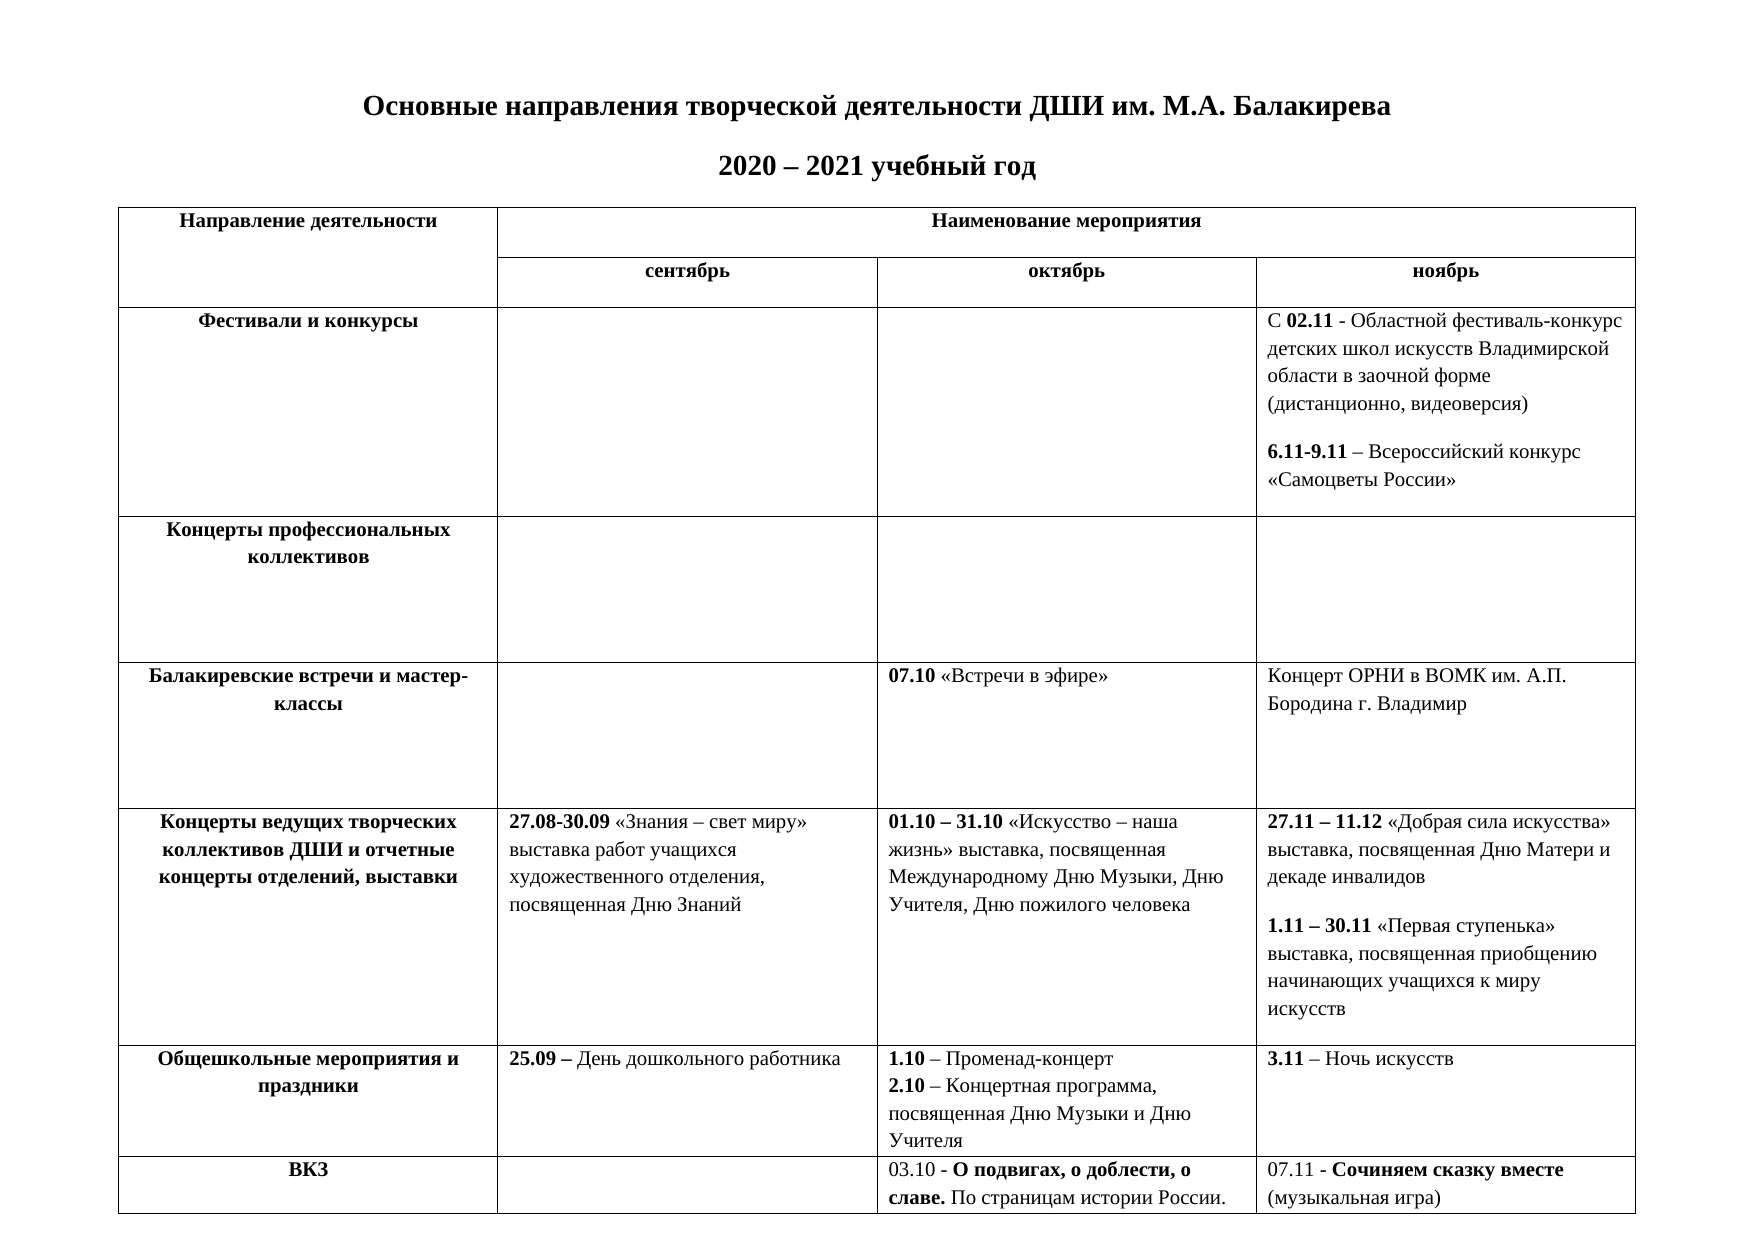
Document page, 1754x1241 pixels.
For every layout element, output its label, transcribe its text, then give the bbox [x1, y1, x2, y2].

table_cell [878, 517, 1256, 662]
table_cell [878, 1157, 1256, 1213]
table_cell 3.11 – Ночь искусств [1257, 1046, 1635, 1156]
table_header Наименование мероприятия [498, 208, 1635, 257]
table_cell 25.09 – День дошкольного работника [498, 1046, 877, 1156]
table_cell [498, 517, 877, 662]
table_cell Концерт ОРНИ в ВОМК им. А.П. Бородина г. Владимир [1257, 663, 1635, 808]
table_cell [1257, 517, 1635, 662]
table_cell ноябрь [1257, 258, 1635, 307]
table_cell 01.10 – 31.10 «Искусство – наша жизнь» выставка, посвященная Международному Дню Музыки, Дню Учителя, Дню пожилого человека [878, 809, 1256, 1044]
table_cell 07.10 «Встречи в эфире» [878, 663, 1256, 808]
table_cell [498, 308, 877, 516]
table_header Направление деятельности [119, 208, 497, 307]
table_cell Балакиревские встречи и мастер-классы [119, 663, 497, 808]
table_cell [498, 663, 877, 808]
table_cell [1257, 1157, 1635, 1213]
table_cell С 02.11 - Областной фестиваль-конкурс детских школ искусств Владимирской области в заочной форме (дистанционно, видеоверсия) 6.11-9.11 – Всероссийский конкурс «Самоцветы России» [1257, 308, 1635, 516]
text Основные направления творческой деятельности ДШИ им. М.А. Балакирева [118, 88, 1636, 122]
text 2020 – 2021 учебный год [118, 148, 1636, 181]
table_cell 27.08-30.09 «Знания – свет миру» выставка работ учащихся художественного отделения, посвященная Дню Знаний [498, 809, 877, 1044]
table_cell ВКЗ [119, 1157, 497, 1213]
table_cell [878, 308, 1256, 516]
table_cell сентябрь [498, 258, 877, 307]
table_cell Общешкольные мероприятия и праздники [119, 1046, 497, 1156]
table_cell Концерты ведущих творческих коллективов ДШИ и отчетные концерты отделений, выставки [119, 809, 497, 1044]
table_cell 1.10 – Променад-концерт 2.10 – Концертная программа, посвященная Дню Музыки и Дню Учителя [878, 1046, 1256, 1156]
table_cell Концерты профессиональных коллективов [119, 517, 497, 662]
table_cell Фестивали и конкурсы [119, 308, 497, 516]
table_cell октябрь [878, 258, 1256, 307]
table_cell [498, 1157, 877, 1213]
table_cell 27.11 – 11.12 «Добрая сила искусства» выставка, посвященная Дню Матери и декаде инвалидов 1.11 – 30.11 «Первая ступенька» выставка, посвященная приобщению начинающих учащихся к миру искусств [1257, 809, 1635, 1044]
